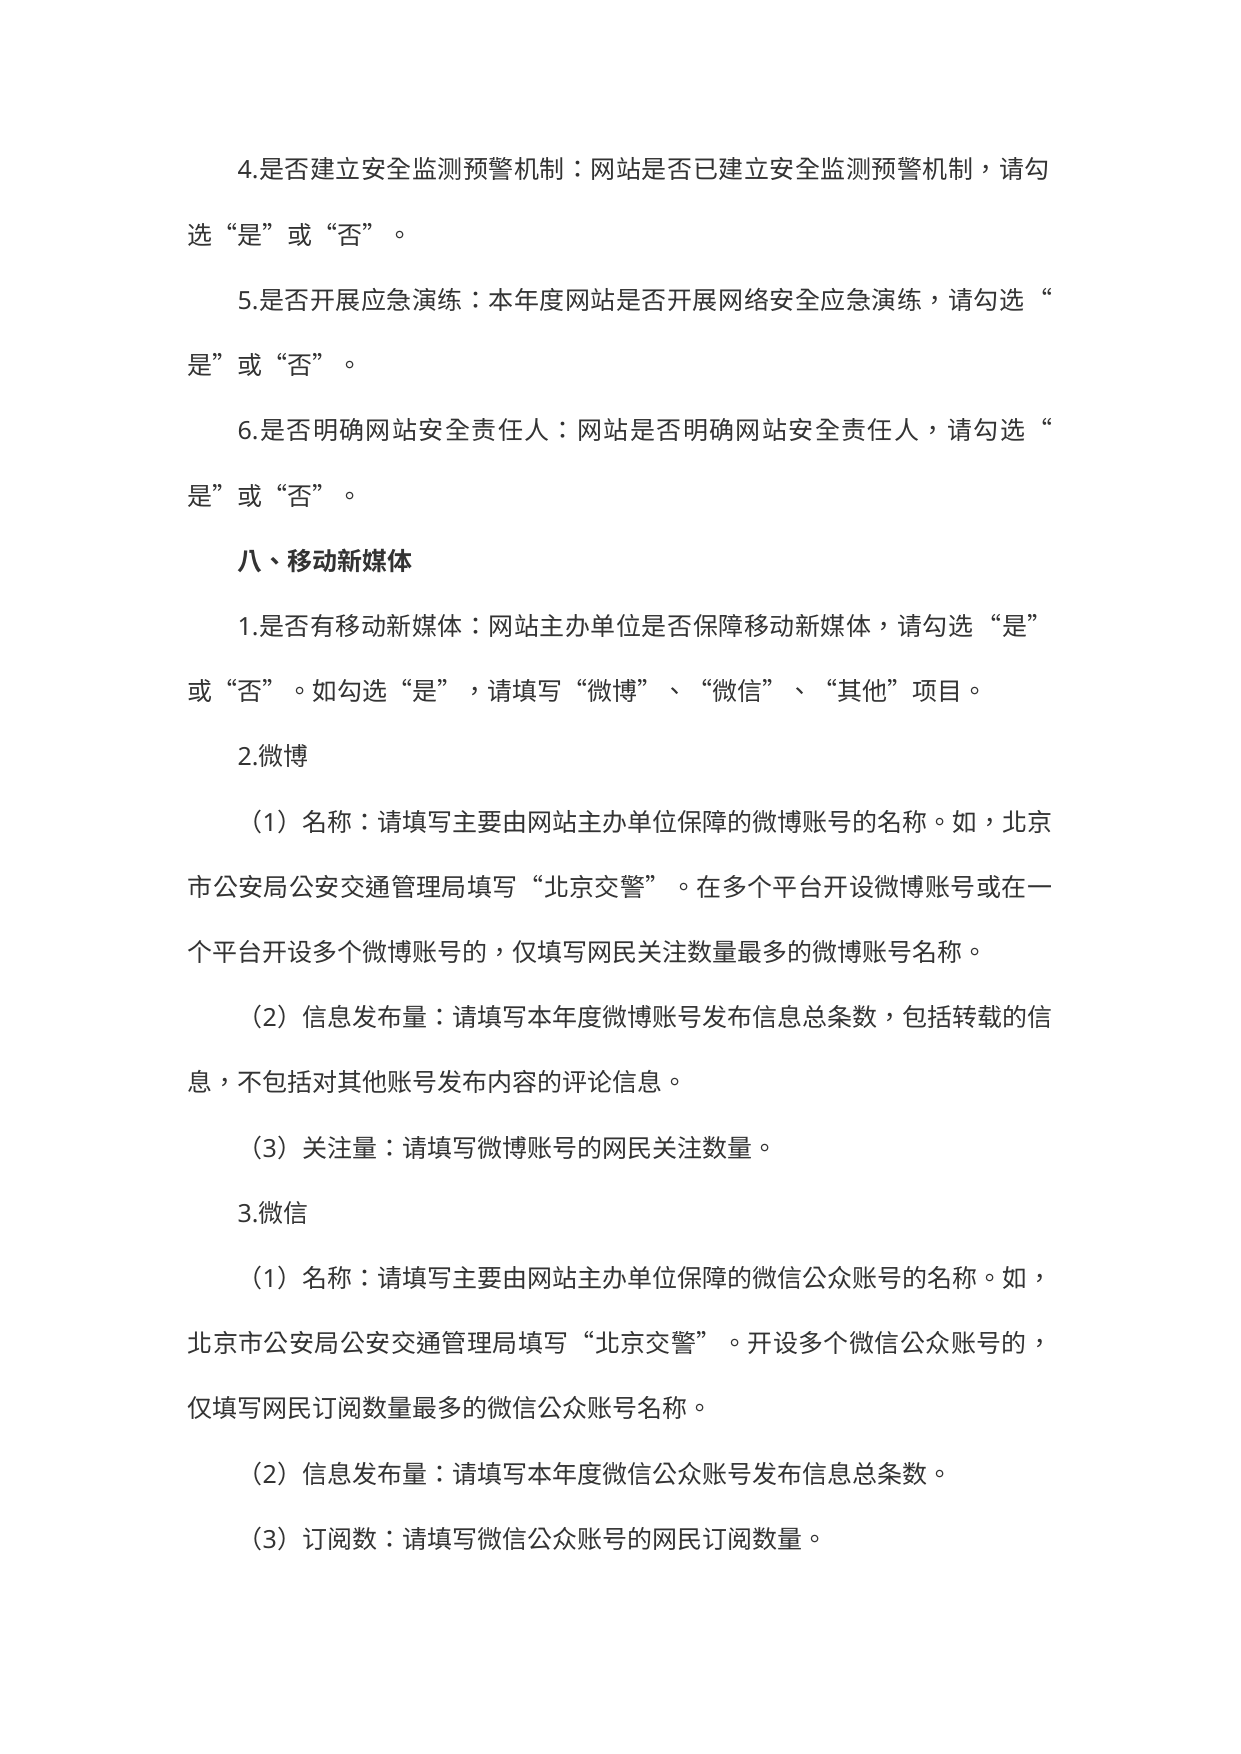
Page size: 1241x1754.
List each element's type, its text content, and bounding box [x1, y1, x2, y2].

text 2.微博 [187, 737, 1053, 773]
text 4.是否建立安全监测预警机制：网站是否已建立安全监测预警机制，请勾选“是”或“否”。 [187, 150, 1053, 251]
text 八、移动新媒体 [187, 541, 1053, 577]
text （2）信息发布量：请填写本年度微信公众账号发布信息总条数。 [187, 1454, 1053, 1490]
text （2）信息发布量：请填写本年度微博账号发布信息总条数，包括转载的信息，不包括对其他账号发布内容的评论信息。 [187, 998, 1053, 1099]
text 3.微信 [187, 1193, 1053, 1229]
text （3）关注量：请填写微博账号的网民关注数量。 [187, 1128, 1053, 1164]
text 6.是否明确网站安全责任人：网站是否明确网站安全责任人，请勾选“是”或“否”。 [187, 411, 1053, 512]
text 1.是否有移动新媒体：网站主办单位是否保障移动新媒体，请勾选“是”或“否”。如勾选“是”，请填写“微博”、“微信”、“其他”项目。 [187, 606, 1053, 708]
text 5.是否开展应急演练：本年度网站是否开展网络安全应急演练，请勾选“是”或“否”。 [187, 280, 1053, 382]
text （1）名称：请填写主要由网站主办单位保障的微信公众账号的名称。如，北京市公安局公安交通管理局填写“北京交警”。开设多个微信公众账号的，仅填写网民订阅数量最多的微信公众账号名称。 [187, 1258, 1053, 1425]
text （3）订阅数：请填写微信公众账号的网民订阅数量。 [187, 1519, 1053, 1556]
text （1）名称：请填写主要由网站主办单位保障的微博账号的名称。如，北京市公安局公安交通管理局填写“北京交警”。在多个平台开设微博账号或在一个平台开设多个微博账号的，仅填写网民关注数量最多的微博账号名称。 [187, 802, 1053, 969]
